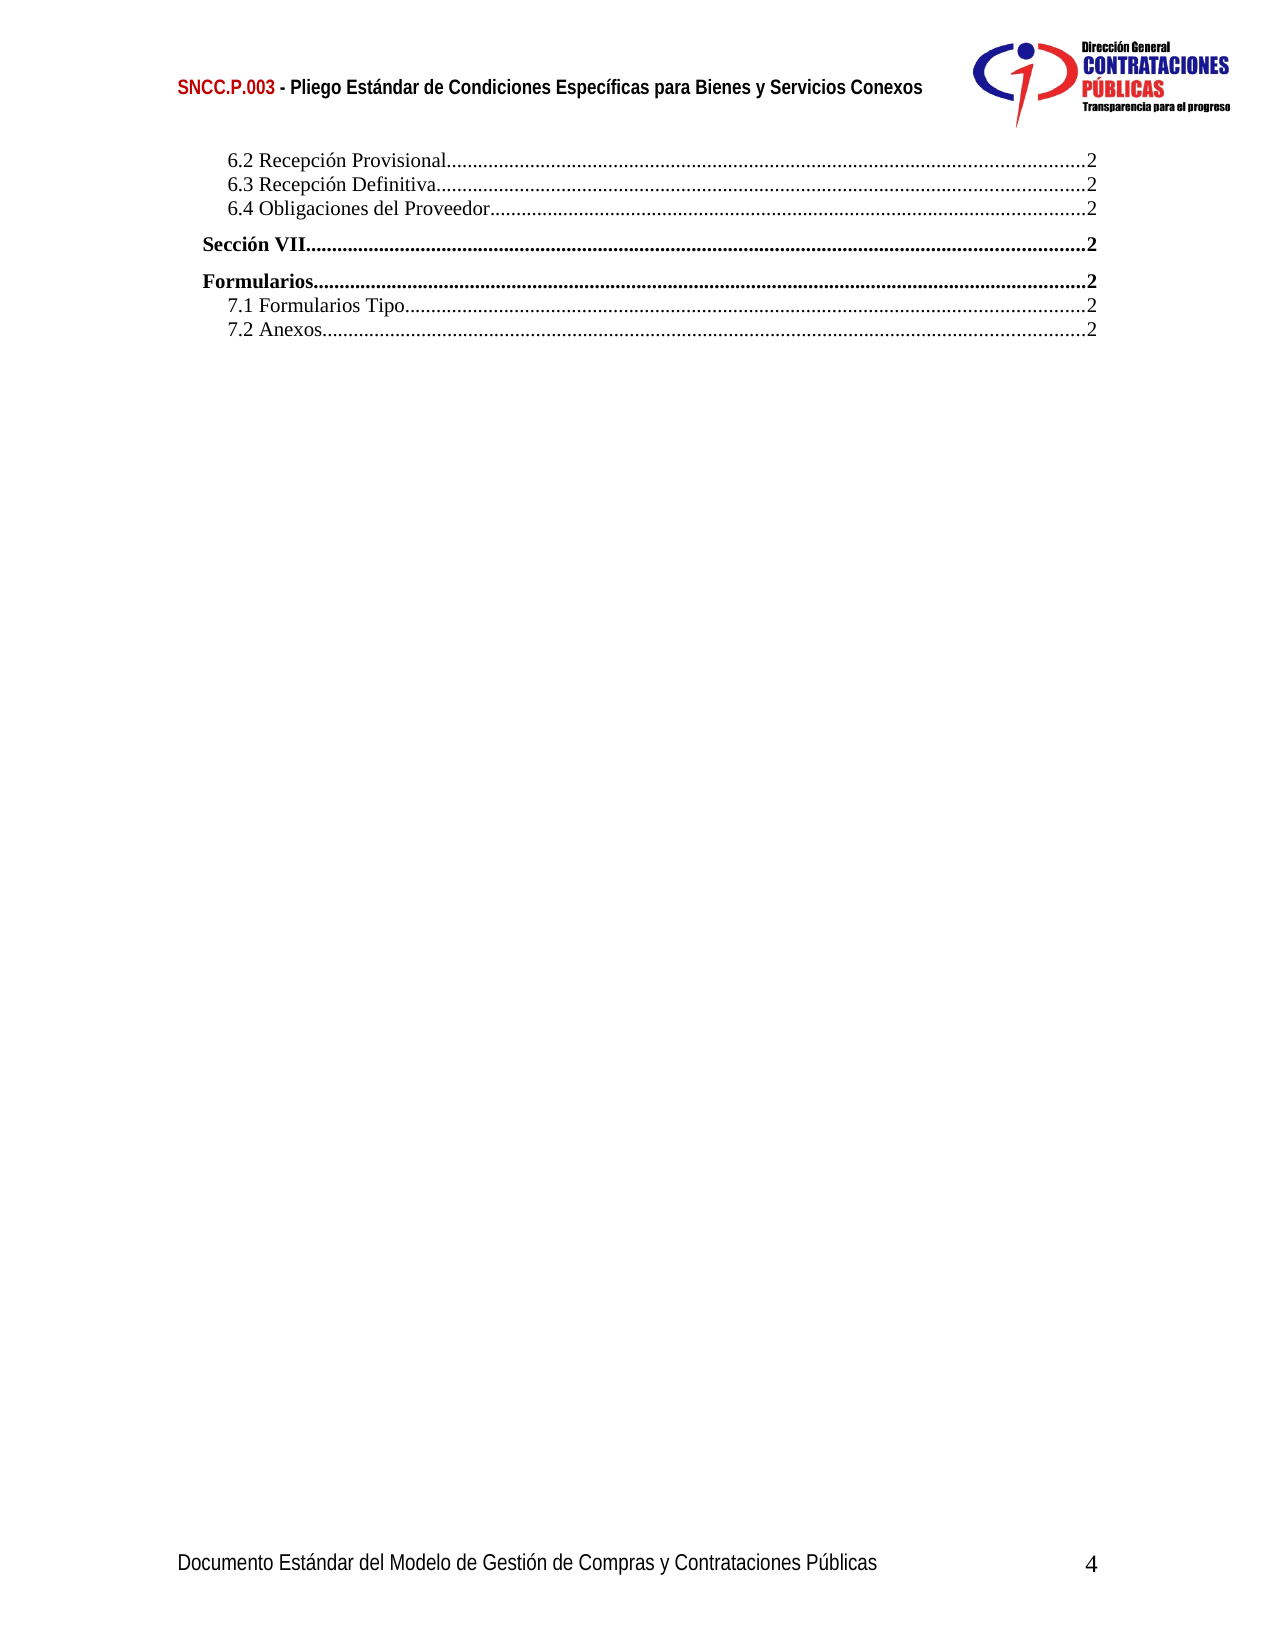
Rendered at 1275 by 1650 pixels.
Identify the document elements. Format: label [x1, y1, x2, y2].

picture [973, 41, 1230, 128]
